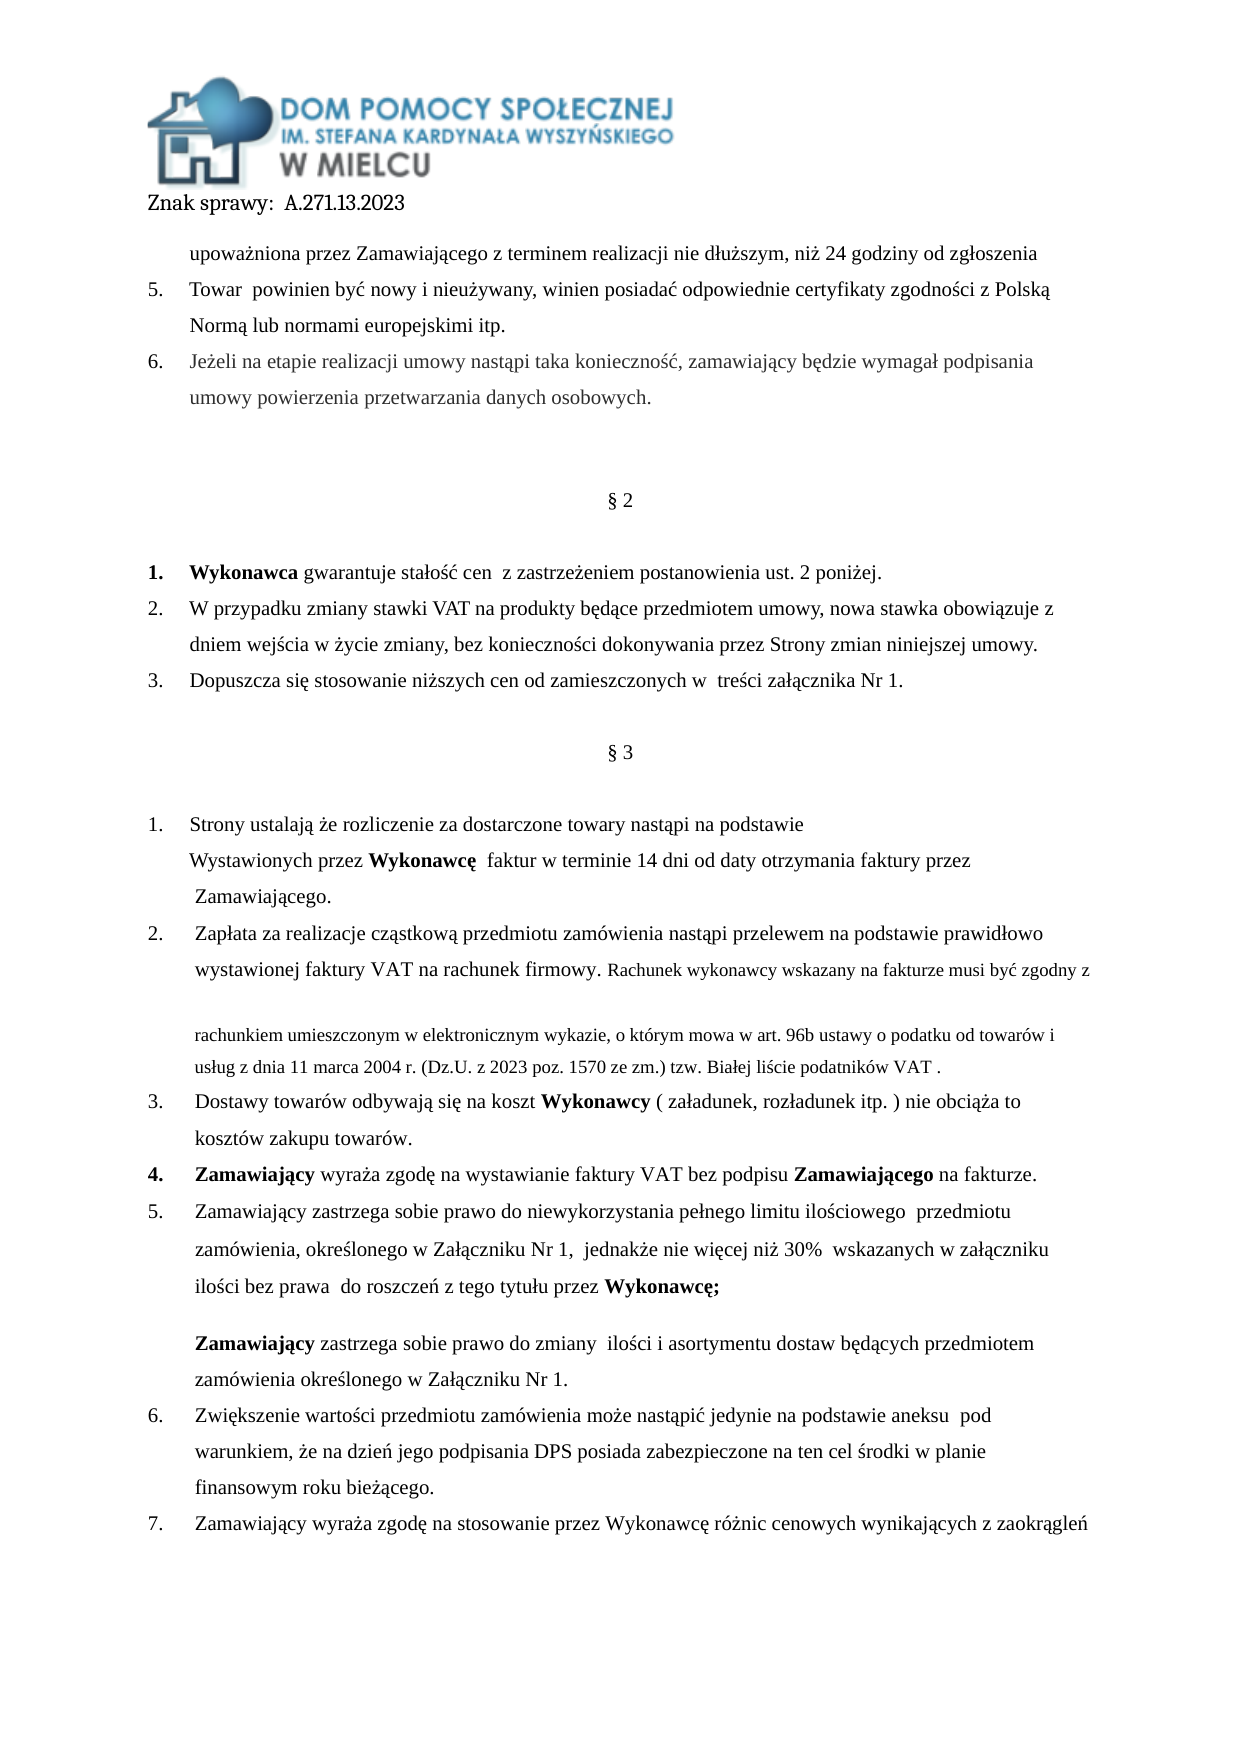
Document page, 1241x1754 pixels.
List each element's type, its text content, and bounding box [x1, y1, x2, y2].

text 5. Towar powinien być nowy i nieużywany, winien posiadać odpowiednie certyfikaty zgodności z Polską Normą lub normami europejskimi itp. [148, 276, 1093, 337]
picture [147, 73, 679, 190]
text § 2 [148, 488, 1093, 512]
text Zamawiający zastrzega sobie prawo do zmiany ilości i asortymentu dostaw będących przedmiotem zamówienia określonego w Załączniku Nr 1. 6. Zwiększenie wartości przedmiotu zamówienia może nastąpić jedynie na podstawie aneksu pod warunkiem, że na dzień jego podpisania DPS posiada zabezpieczone na ten cel środki w planie finansowym roku bieżącego. [148, 1331, 1093, 1499]
text 1. Strony ustalają że rozliczenie za dostarczone towary nastąpi na podstawie [148, 812, 1093, 836]
text 1. Wykonawca gwarantuje stałość cen z zastrzeżeniem postanowienia ust. 2 poniżej. [148, 560, 1093, 584]
text 3. Dopuszcza się stosowanie niższych cen od zamieszczonych w treści załącznika Nr 1. [148, 668, 1093, 692]
text Zamawiającego. [148, 884, 1093, 908]
text 6. Jeżeli na etapie realizacji umowy nastąpi taka konieczność, zamawiający będzie wymagał podpisania umowy powierzenia przetwarzania danych osobowych. [148, 348, 1093, 409]
text Wystawionych przez Wykonawcę faktur w terminie 14 dni od daty otrzymania faktury przez [148, 848, 1093, 872]
text 2. Zapłata za realizacje cząstkową przedmiotu zamówienia nastąpi przelewem na podstawie prawidłowo wystawionej faktury VAT na rachunek firmowy. Rachunek wykonawcy wskazany na fakturze musi być zgodny z rachunkiem umieszczonym w elektronicznym wykazie, o którym mowa w art. 96b ustawy o podatku od towarów i usług z dnia 11 marca 2004 r. (Dz.U. z 2023 poz. 1570 ze zm.) tzw. Białej liście podatników VAT . 3. Dostawy towarów odbywają się na koszt Wykonawcy ( załadunek, rozładunek itp. ) nie obciąża to kosztów zakupu towarów. 4. Zamawiający wyraża zgodę na wystawianie faktury VAT bez podpisu Zamawiającego na fakturze. 5. Zamawiający zastrzega sobie prawo do niewykorzystania pełnego limitu ilościowego przedmiotu zamówienia, określonego w Załączniku Nr 1, jednakże nie więcej niż 30% wskazanych w załączniku ilości bez prawa do roszczeń z tego tytułu przez Wykonawcę; [148, 920, 1093, 1298]
text § 3 [148, 740, 1093, 764]
text 2. W przypadku zmiany stawki VAT na produkty będące przedmiotem umowy, nowa stawka obowiązuje z dniem wejścia w życie zmiany, bez konieczności dokonywania przez Strony zmian niniejszej umowy. [148, 596, 1093, 656]
